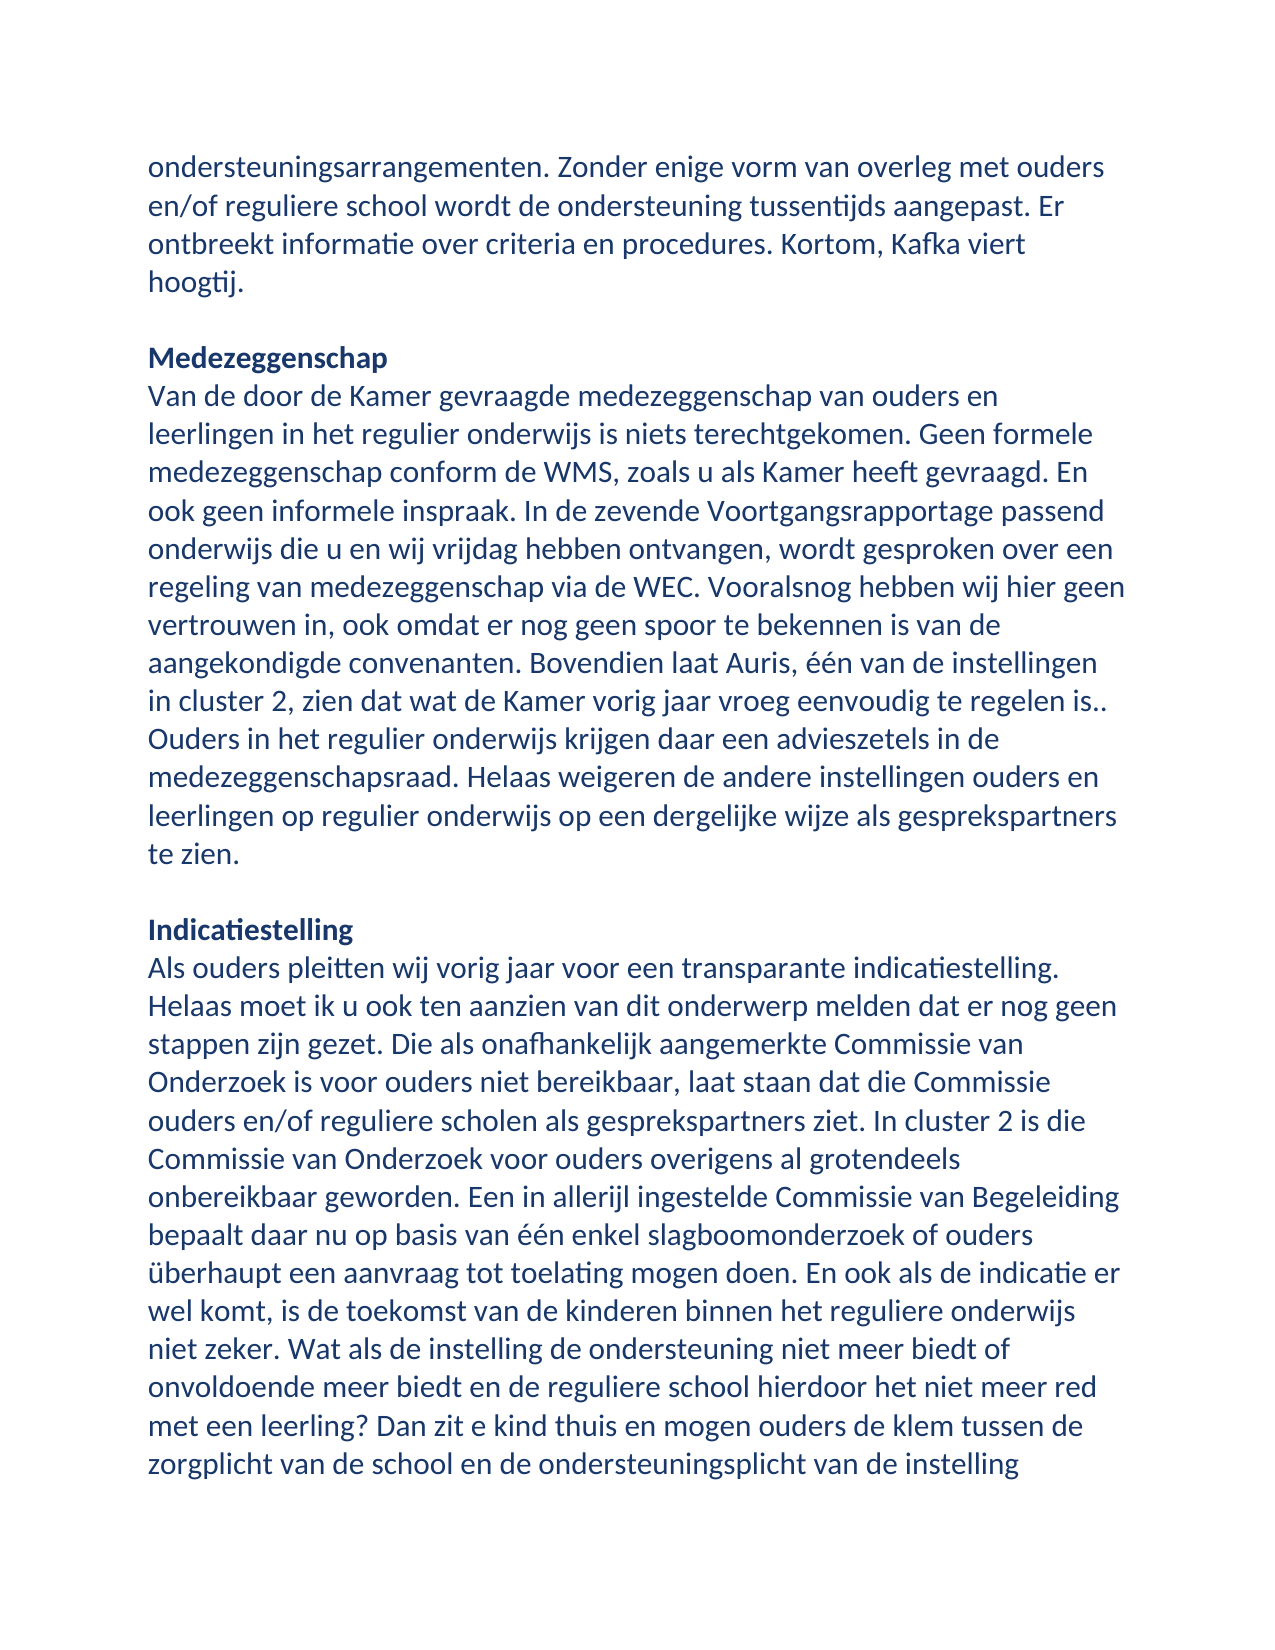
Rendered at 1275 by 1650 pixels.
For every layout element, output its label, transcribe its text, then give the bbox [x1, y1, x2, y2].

text Indicatiestelling [148, 910, 1127, 948]
text Van de door de Kamer gevraagde medezeggenschap van ouders en leerlingen in het regulier onderwijs is niets terechtgekomen. Geen formele medezeggenschap conform de WMS, zoals u als Kamer heeft gevraagd. En ook geen informele inspraak. In de zevende Voortgangsrapportage passend onderwijs die u en wij vrijdag hebben ontvangen, wordt gesproken over een regeling van medezeggenschap via de WEC. Vooralsnog hebben wij hier geen vertrouwen in, ook omdat er nog geen spoor te bekennen is van de aangekondigde convenanten. Bovendien laat Auris, één van de instellingen in cluster 2, zien dat wat de Kamer vorig jaar vroeg eenvoudig te regelen is.. Ouders in het regulier onderwijs krijgen daar een advieszetels in de medezeggenschapsraad. Helaas weigeren de andere instellingen ouders en leerlingen op regulier onderwijs op een dergelijke wijze als gesprekspartners te zien. [148, 376, 1127, 872]
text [148, 948, 1127, 1482]
text Medezeggenschap [148, 338, 1127, 376]
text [148, 148, 1127, 300]
